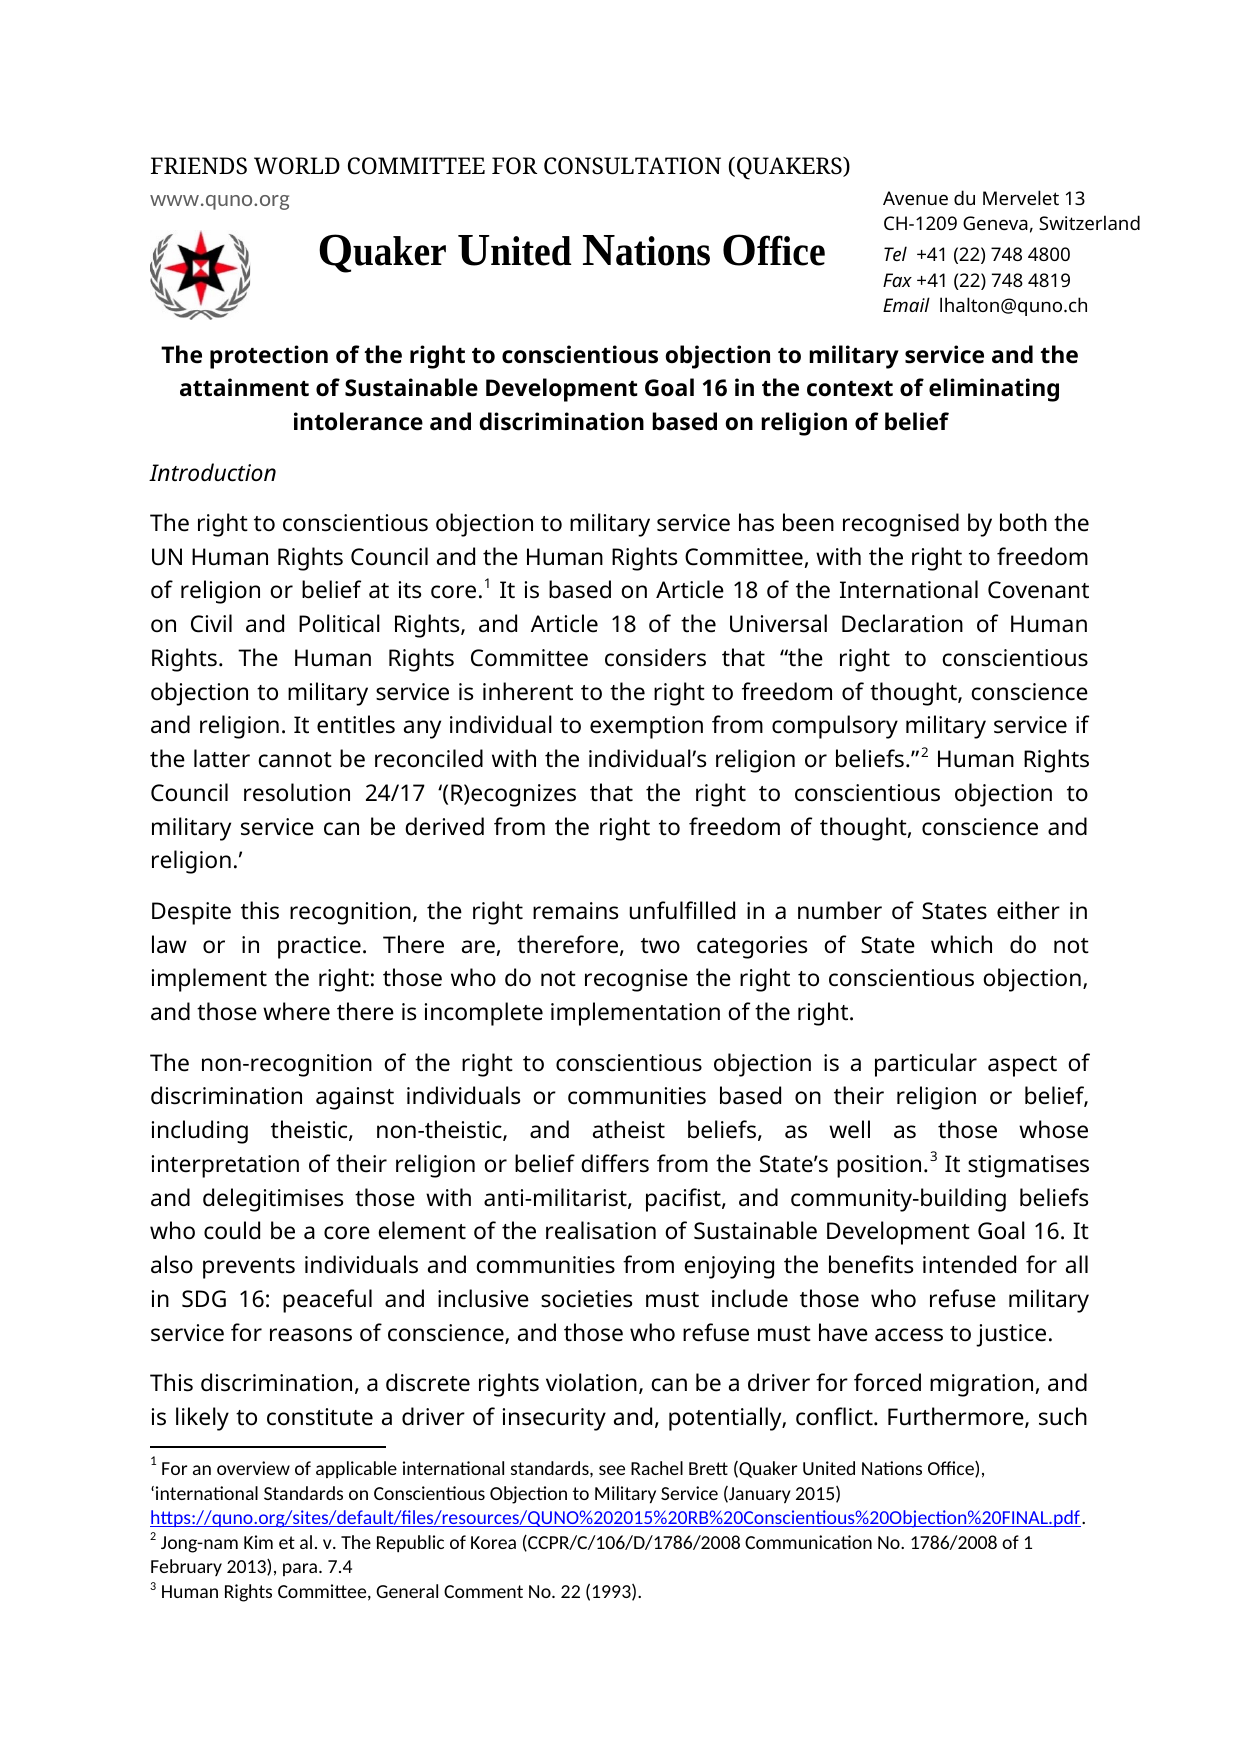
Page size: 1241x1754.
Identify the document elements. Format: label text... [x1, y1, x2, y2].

text The right to conscientious objection to military service has been recognised by both the UN Human Rights Council and the Human Rights Committee, with the right to freedom of religion or belief at its core. It is based on Article 18 of the International Covenant on Civil and Political Rights, and Article 18 of the Universal Declaration of Human Rights. The Human Rights Committee considers that “the right to conscientious objection to military service is inherent to the right to freedom of thought, conscience and religion. It entitles any individual to exemption from compulsory military service if the latter cannot be reconciled with the individual’s religion or beliefs.” Human Rights Council resolution 24/17 ‘(R)ecognizes that the right to conscientious objection to military service can be derived from the right to freedom of thought, conscience and religion.’ [150, 507, 1090, 876]
text www.quno.org [150, 184, 882, 212]
text Introduction [150, 456, 1090, 488]
text Despite this recognition, the right remains unfulfilled in a number of States either in law or in practice. There are, therefore, two categories of State which do not implement the right: those who do not recognise the right to conscientious objection, and those where there is incomplete implementation of the right. [150, 895, 1090, 1027]
text The non-recognition of the right to conscientious objection is a particular aspect of discrimination against individuals or communities based on their religion or belief, including theistic, non-theistic, and atheist beliefs, as well as those whose interpretation of their religion or belief differs from the State’s position. It stigmatises and delegitimises those with anti-militarist, pacifist, and community-building beliefs who could be a core element of the realisation of Sustainable Development Goal 16. It also prevents individuals and communities from enjoying the benefits intended for all in SDG 16: peaceful and inclusive societies must include those who refuse military service for reasons of conscience, and those who refuse must have access to justice. [150, 1046, 1090, 1348]
text FRIENDS WORLD COMMITTEE FOR CONSULTATION (QUAKERS) [150, 150, 1090, 181]
picture [150, 230, 251, 320]
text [150, 1367, 1090, 1432]
text The protection of the right to conscientious objection to military service and the attainment of Sustainable Development Goal 16 in the context of eliminating intolerance and discrimination based on religion of belief [150, 338, 1090, 437]
